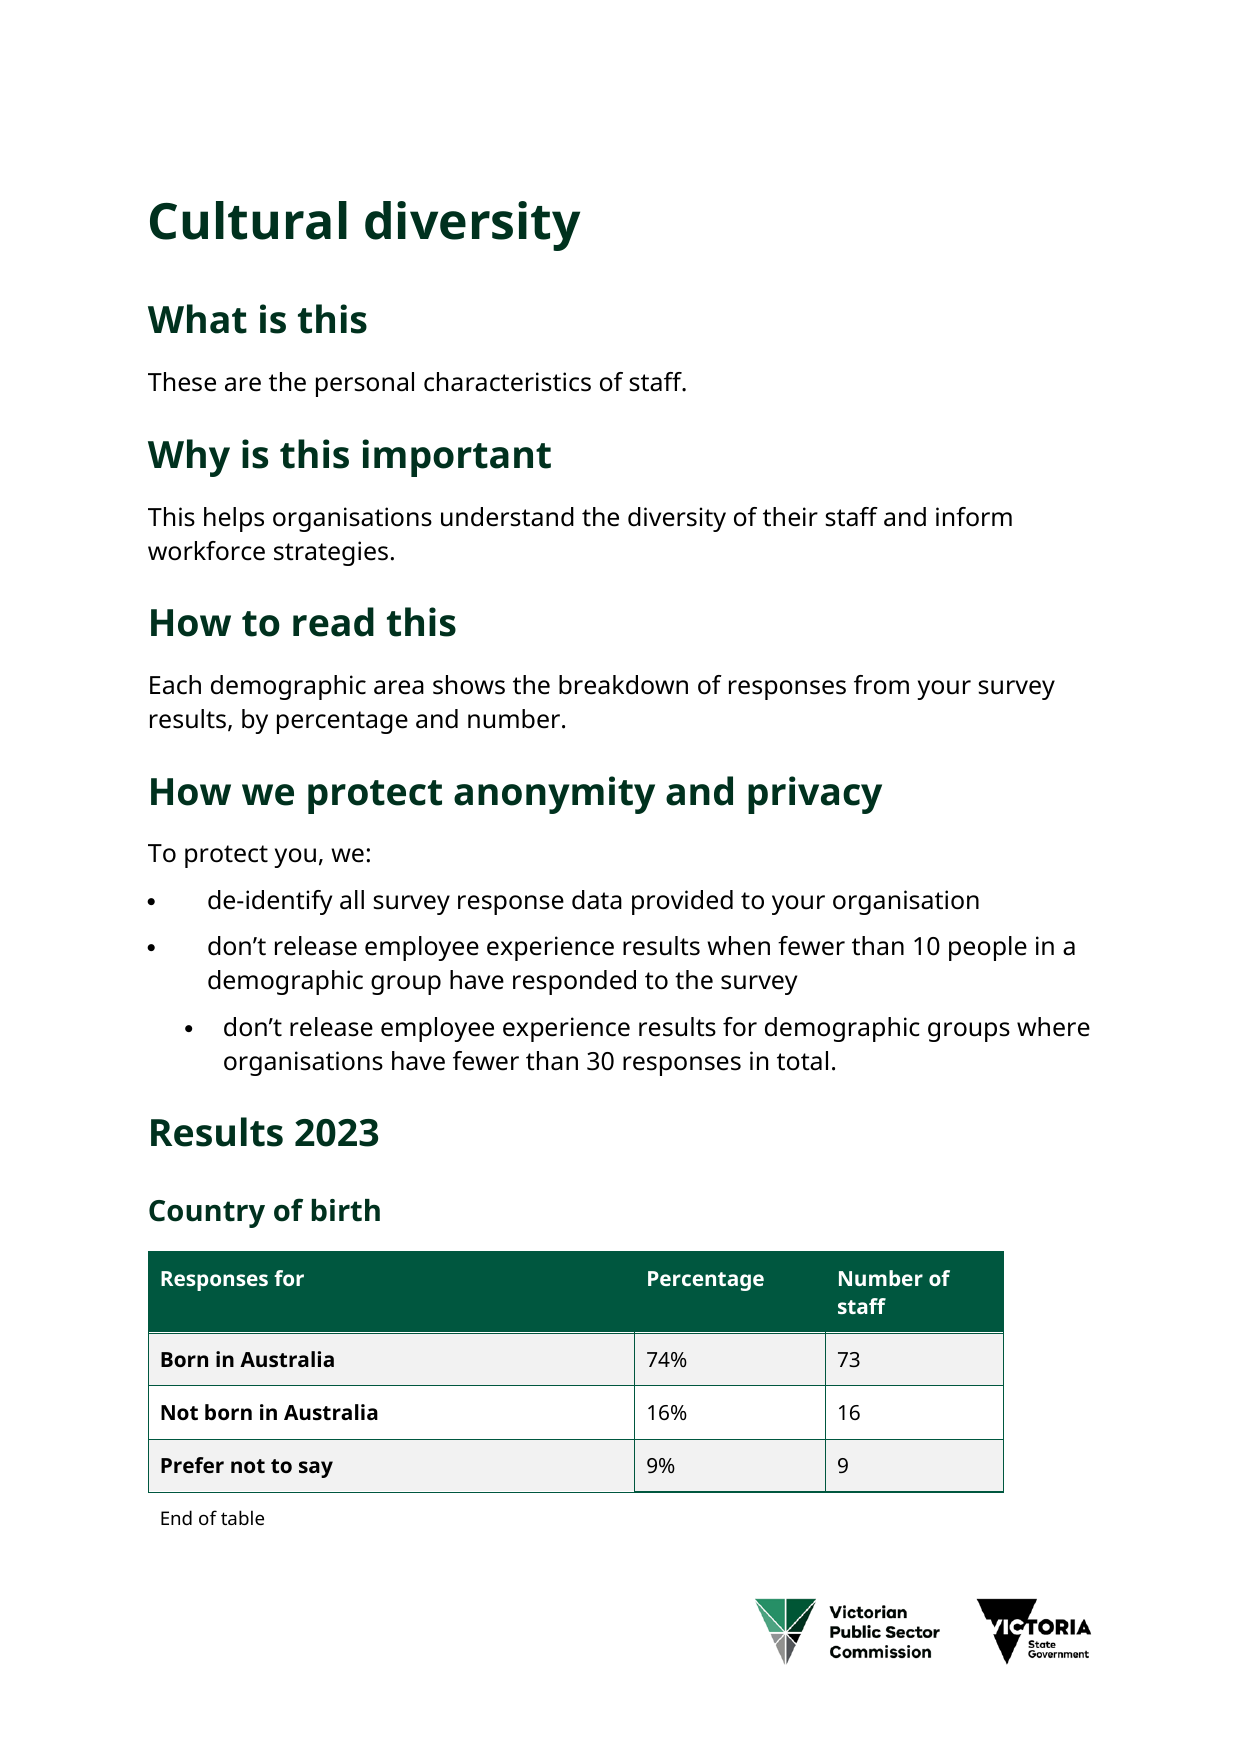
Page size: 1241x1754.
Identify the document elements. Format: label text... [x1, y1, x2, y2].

text Each demographic area shows the breakdown of responses from your survey results, by percentage and number. [148, 668, 1092, 736]
subtitle How to read this [148, 596, 1092, 647]
text To protect you, we: [148, 836, 1092, 870]
subtitle What is this [148, 294, 1092, 345]
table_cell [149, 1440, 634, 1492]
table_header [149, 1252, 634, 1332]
picture [754, 1598, 1093, 1666]
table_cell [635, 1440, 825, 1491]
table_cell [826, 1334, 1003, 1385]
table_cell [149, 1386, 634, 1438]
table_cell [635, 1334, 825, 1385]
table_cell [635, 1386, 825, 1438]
text This helps organisations understand the diversity of their staff and inform workforce strategies. [148, 499, 1092, 567]
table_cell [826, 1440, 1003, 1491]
subtitle Cultural diversity [148, 186, 1092, 254]
subtitle Results 2023 [148, 1107, 1092, 1158]
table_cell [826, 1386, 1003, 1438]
text These are the personal characteristics of staff. [148, 365, 1092, 399]
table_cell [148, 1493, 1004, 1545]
subtitle Country of birth [148, 1190, 1092, 1230]
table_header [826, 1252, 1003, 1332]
list don’t release employee experience results for demographic groups where organisations have fewer than 30 responses in total. [185, 1009, 1092, 1078]
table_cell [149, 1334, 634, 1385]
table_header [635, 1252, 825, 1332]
subtitle How we protect anonymity and privacy [148, 765, 1092, 816]
list de-identify all survey response data provided to your organisation [148, 882, 1092, 917]
subtitle Why is this important [148, 428, 1092, 479]
list don’t release employee experience results when fewer than 10 people in a demographic group have responded to the survey [148, 929, 1092, 997]
